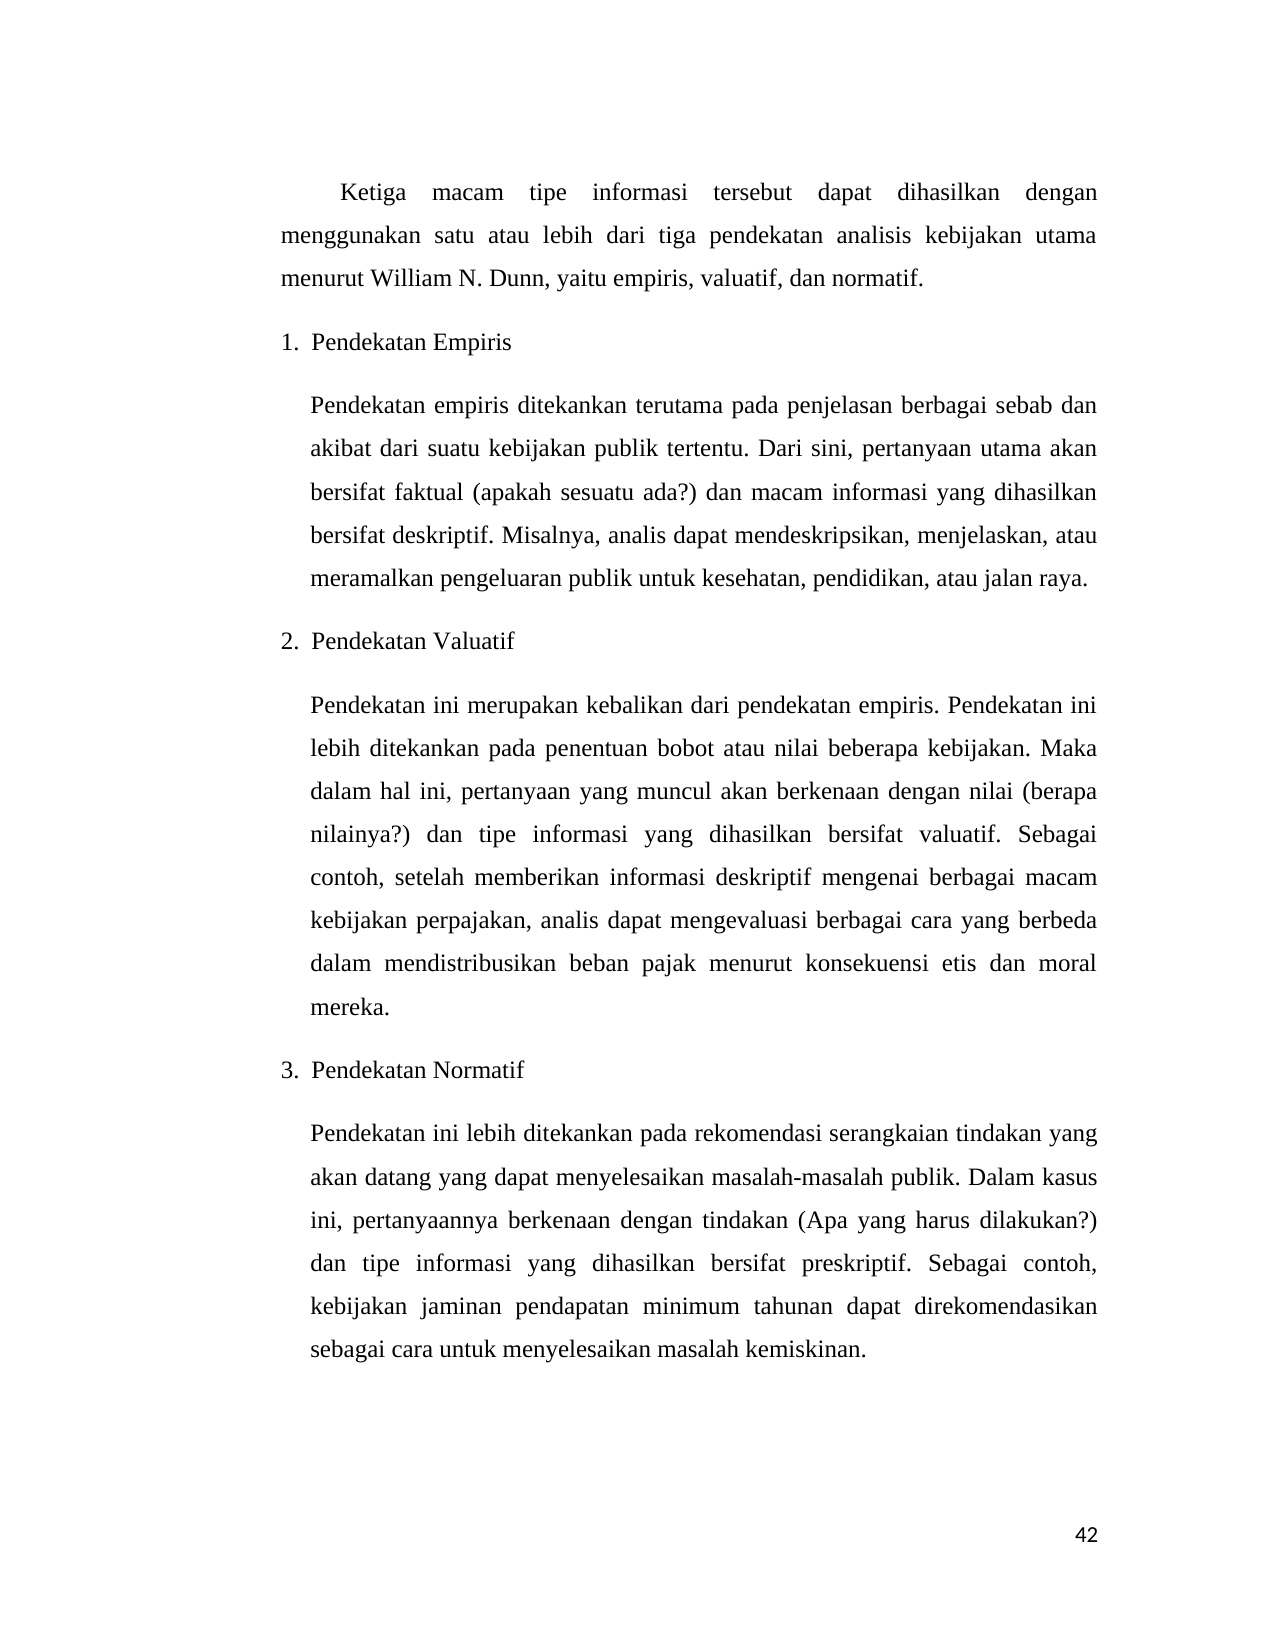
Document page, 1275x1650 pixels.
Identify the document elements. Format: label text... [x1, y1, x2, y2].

list Pendekatan Normatif [281, 1055, 1098, 1084]
list Pendekatan Valuatif [281, 626, 1098, 655]
text Pendekatan empiris ditekankan terutama pada penjelasan berbagai sebab dan akibat dari suatu kebijakan publik tertentu. Dari sini, pertanyaan utama akan bersifat faktual (apakah sesuatu ada?) dan macam informasi yang dihasilkan bersifat deskriptif. Misalnya, analis dapat mendeskripsikan, menjelaskan, atau meramalkan pengeluaran publik untuk kesehatan, pendidikan, atau jalan raya. [310, 390, 1098, 592]
list Pendekatan Empiris [281, 327, 1098, 356]
text Ketiga macam tipe informasi tersebut dapat dihasilkan dengan menggunakan satu atau lebih dari tiga pendekatan analisis kebijakan utama menurut William N. Dunn, yaitu empiris, valuatif, dan normatif. [281, 177, 1098, 292]
text Pendekatan ini merupakan kebalikan dari pendekatan empiris. Pendekatan ini lebih ditekankan pada penentuan bobot atau nilai beberapa kebijakan. Maka dalam hal ini, pertanyaan yang muncul akan berkenaan dengan nilai (berapa nilainya?) dan tipe informasi yang dihasilkan bersifat valuatif. Sebagai contoh, setelah memberikan informasi deskriptif mengenai berbagai macam kebijakan perpajakan, analis dapat mengevaluasi berbagai cara yang berbeda dalam mendistribusikan beban pajak menurut konsekuensi etis dan moral mereka. [310, 690, 1098, 1020]
text Pendekatan ini lebih ditekankan pada rekomendasi serangkaian tindakan yang akan datang yang dapat menyelesaikan masalah-masalah publik. Dalam kasus ini, pertanyaannya berkenaan dengan tindakan (Apa yang harus dilakukan?) dan tipe informasi yang dihasilkan bersifat preskriptif. Sebagai contoh, kebijakan jaminan pendapatan minimum tahunan dapat direkomendasikan sebagai cara untuk menyelesaikan masalah kemiskinan. [310, 1118, 1098, 1363]
